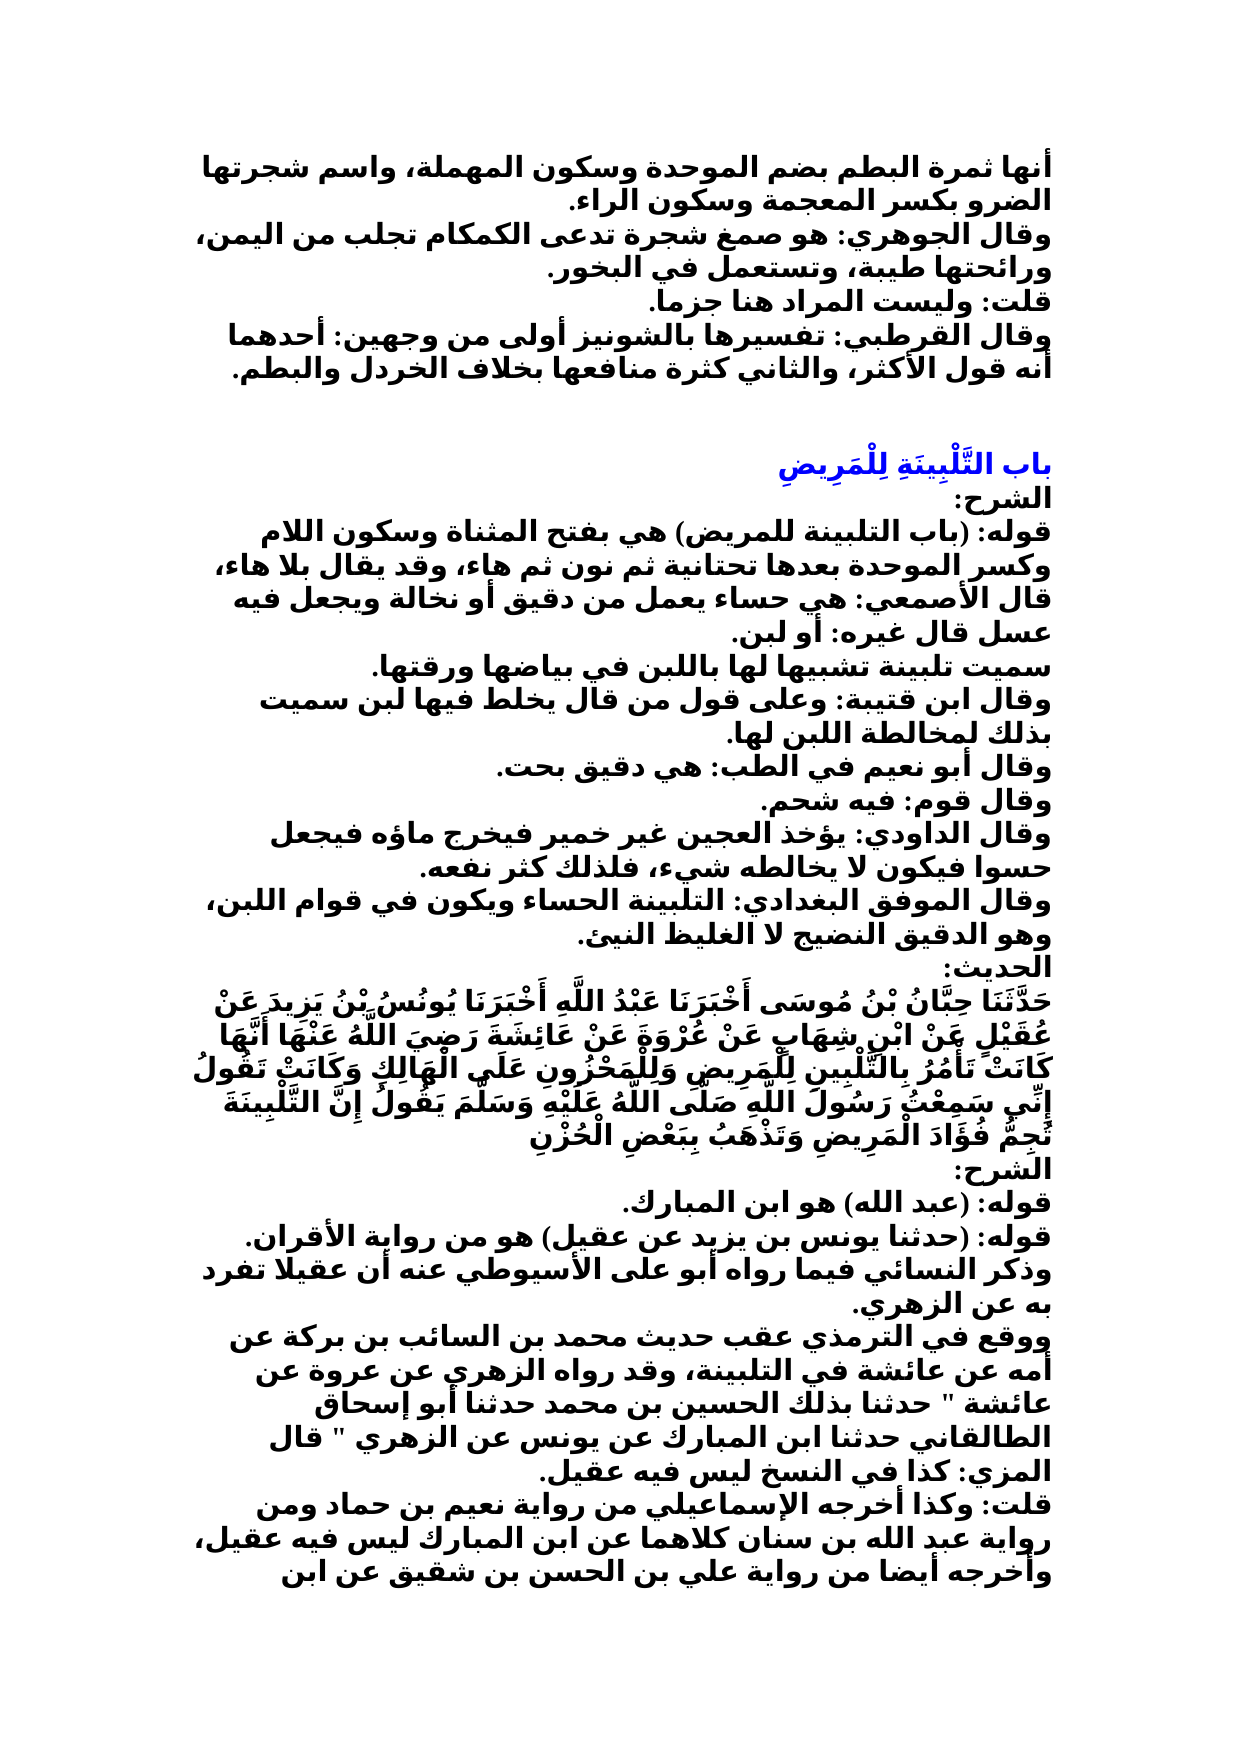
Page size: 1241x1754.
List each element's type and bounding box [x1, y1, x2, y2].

text [187, 414, 1053, 1588]
text [187, 150, 1053, 385]
